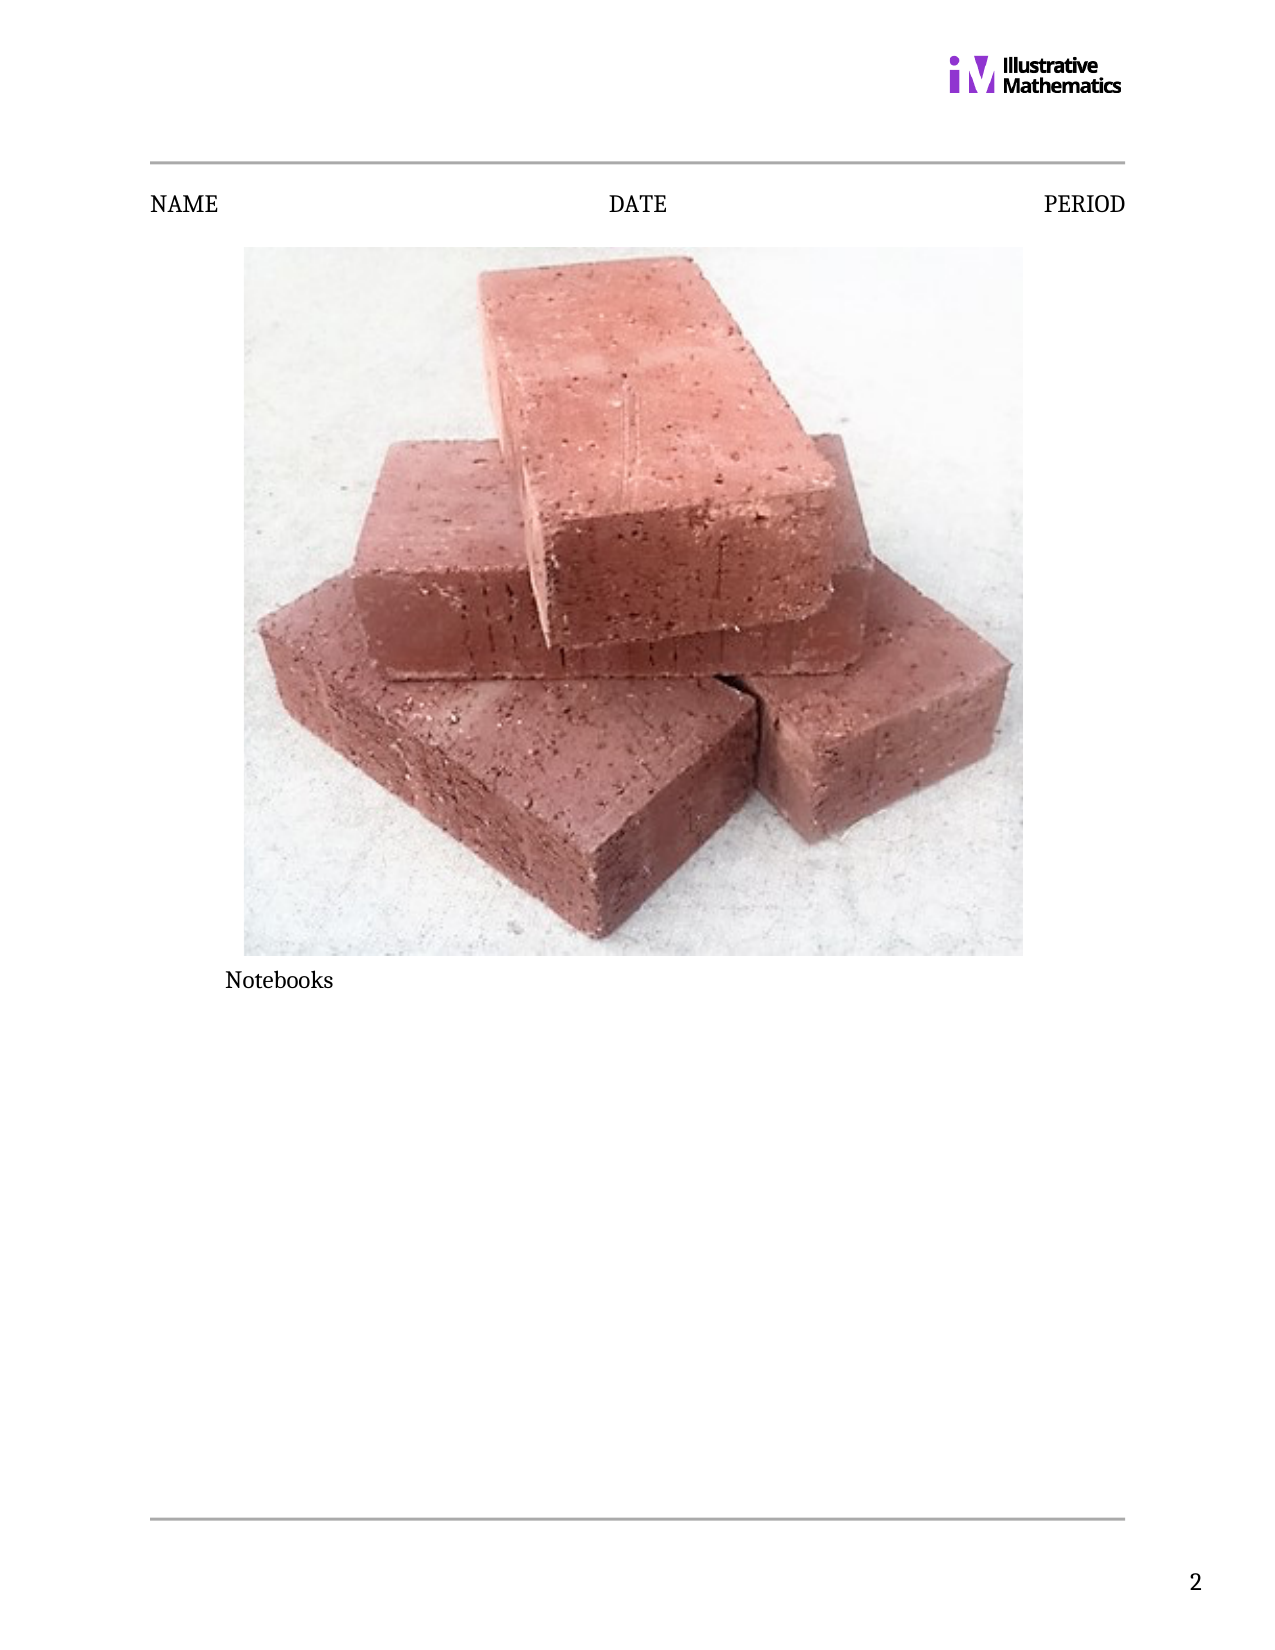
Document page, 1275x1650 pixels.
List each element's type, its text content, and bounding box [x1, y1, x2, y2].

list Notebooks [175, 966, 1125, 994]
picture [949, 55, 1121, 93]
picture [243, 247, 1023, 956]
